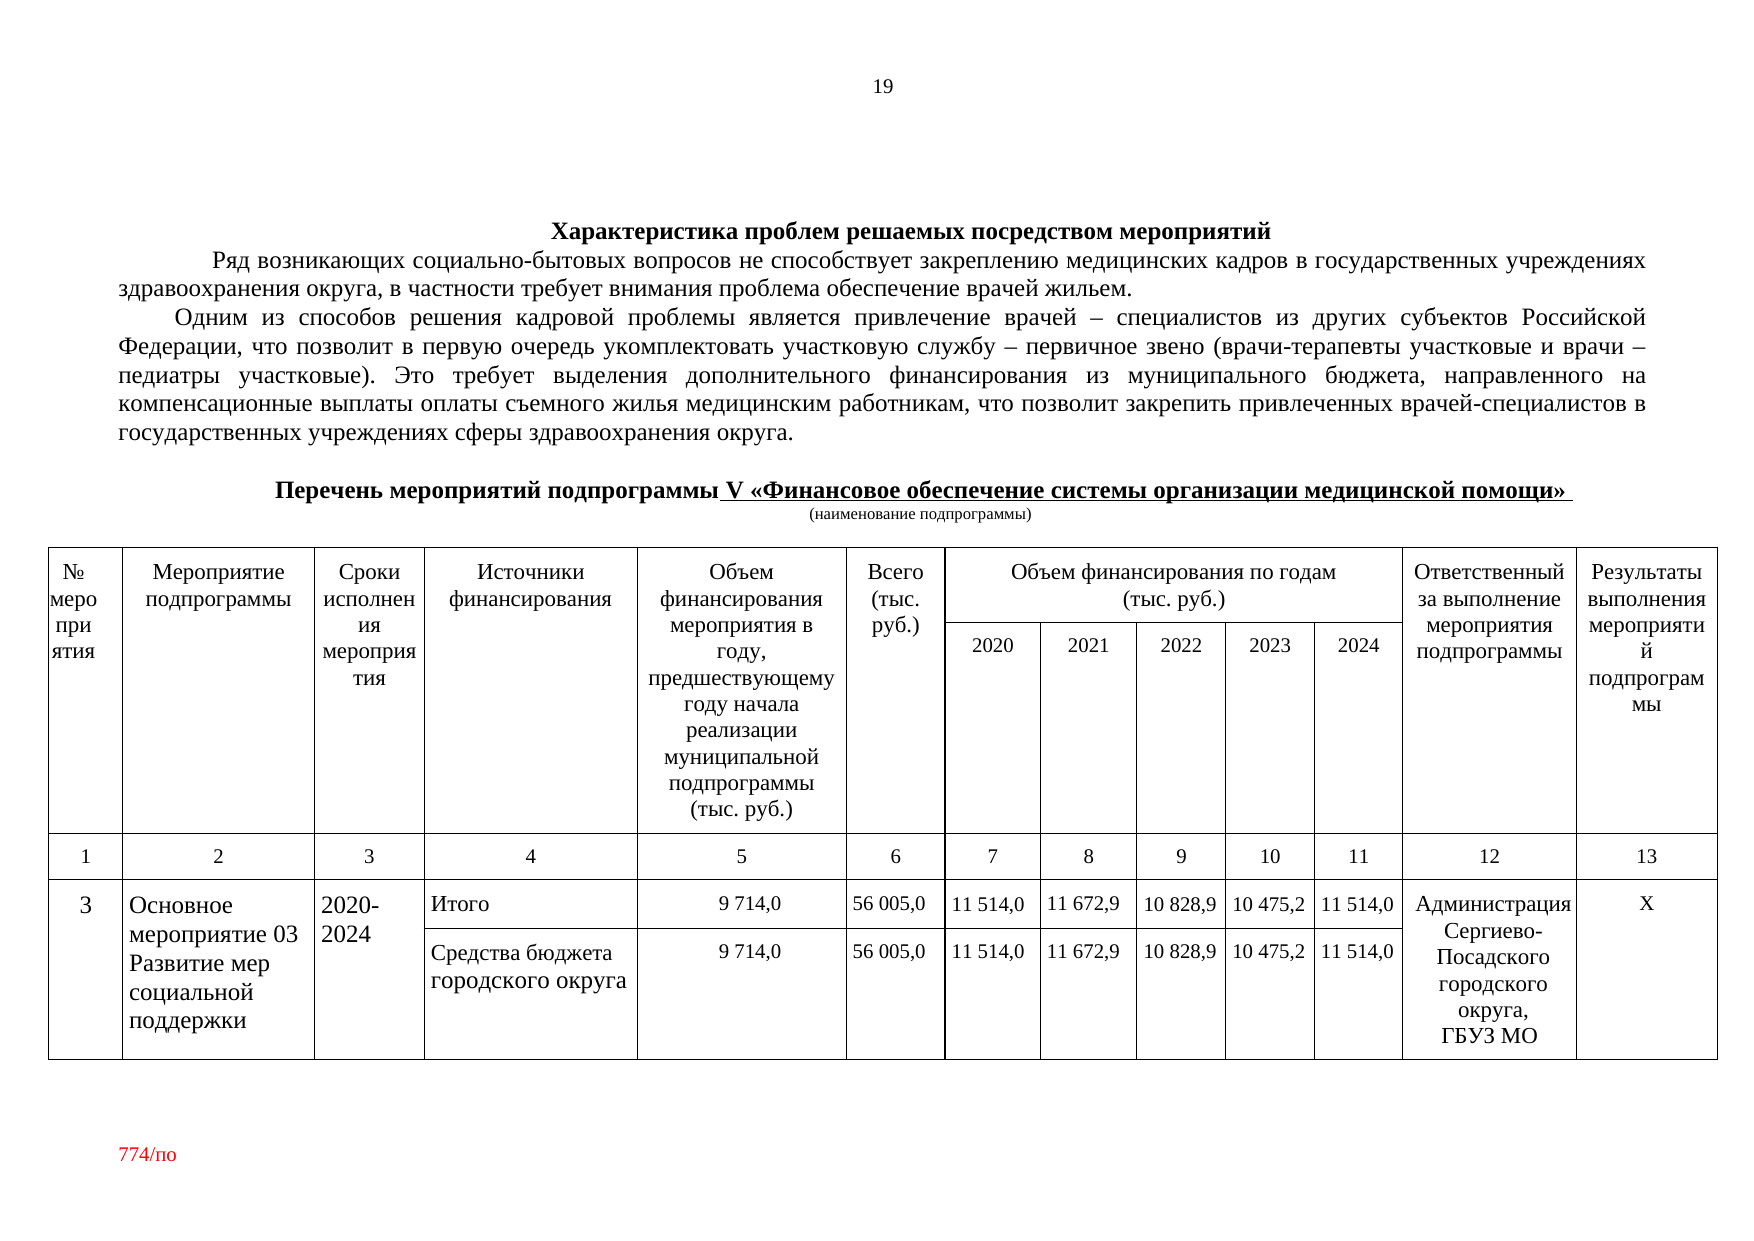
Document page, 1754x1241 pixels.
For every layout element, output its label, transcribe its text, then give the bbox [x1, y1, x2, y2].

table_cell 2021 [1041, 623, 1136, 832]
table_cell 13 [1577, 834, 1717, 879]
table_cell 3 [315, 834, 424, 879]
text Перечень мероприятий подпрограммы V «Финансовое обеспечение системы организации медицинской помощи» [118, 475, 1648, 503]
table_cell 11 514,0 [946, 929, 1040, 1059]
table_cell 4 [425, 834, 637, 879]
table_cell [425, 929, 637, 1059]
table_header Объем финансирования мероприятия в году, предшествующему году начала реализации муниципальной подпрограммы (тыс. руб.) [638, 548, 846, 832]
table_cell 2023 [1226, 623, 1314, 832]
table_cell 11 514,0 [1315, 929, 1402, 1059]
table_header Результаты выполнения мероприятий подпрограммы [1577, 548, 1717, 832]
text Характеристика проблем решаемых посредством мероприятий [118, 216, 1648, 245]
table_cell 1 [49, 834, 122, 879]
table_cell 10 828,9 [1137, 929, 1225, 1059]
table_cell 9 [1137, 834, 1225, 879]
table_cell 7 [946, 834, 1040, 879]
table_cell 10 475,2 [1226, 929, 1314, 1059]
table_cell 56 005,0 [847, 880, 944, 927]
table_cell 10 828,9 [1137, 880, 1225, 927]
table_header № меро при ятия [49, 548, 122, 832]
table_header Мероприятие подпрограммы [123, 548, 314, 832]
table_cell 9 714,0 [638, 880, 846, 927]
table_header Ответственный за выполнение мероприятия подпрограммы [1403, 548, 1576, 832]
text Одним из способов решения кадровой проблемы является привлечение врачей – специалистов из других субъектов Российской Федерации, что позволит в первую очередь укомплектовать участковую службу – первичное звено (врачи-терапевты участковые и врачи – педиатры участковые). Это требует выделения дополнительного финансирования из муниципального бюджета, направленного на компенсационные выплаты оплаты съемного жилья медицинским работникам, что позволит закрепить привлеченных врачей-специалистов в государственных учреждениях сферы здравоохранения округа. [118, 302, 1648, 446]
table_cell 9 714,0 [638, 929, 846, 1059]
table_cell Основное мероприятие 03 Развитие мер социальной поддержки медицинских работников [123, 880, 314, 1059]
table_cell 8 [1041, 834, 1136, 879]
table_cell Итого [425, 880, 637, 927]
table_cell 56 005,0 [847, 929, 944, 1059]
table_header Всего (тыс. руб.) [847, 548, 944, 832]
table_cell 2020 [946, 623, 1040, 832]
table_cell 10 475,2 [1226, 880, 1314, 927]
text (наименование подпрограммы) [118, 503, 1648, 523]
table_cell 11 514,0 [946, 880, 1040, 927]
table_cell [1403, 880, 1576, 1059]
table_cell X [1577, 880, 1717, 1059]
table_cell 2022 [1137, 623, 1225, 832]
table_cell 12 [1403, 834, 1576, 879]
table_cell 2020-2024 [315, 880, 424, 1059]
table_cell 5 [638, 834, 846, 879]
text Ряд возникающих социально-бытовых вопросов не способствует закреплению медицинских кадров в государственных учреждениях здравоохранения округа, в частности требует внимания проблема обеспечение врачей жильем. [118, 245, 1648, 302]
table_cell 6 [847, 834, 944, 879]
table_header Источники финансирования [425, 548, 637, 832]
table_cell 2 [123, 834, 314, 879]
table_cell 11 672,9 [1041, 880, 1136, 927]
table_cell 2024 [1315, 623, 1402, 832]
table_cell 11 514,0 [1315, 880, 1402, 927]
table_header Сроки исполнения мероприятия [315, 548, 424, 832]
table_cell 10 [1226, 834, 1314, 879]
table_cell 11 672,9 [1041, 929, 1136, 1059]
table_header Объем финансирования по годам (тыс. руб.) [946, 548, 1402, 622]
table_cell 11 [1315, 834, 1402, 879]
table_cell 3 [49, 880, 122, 1059]
